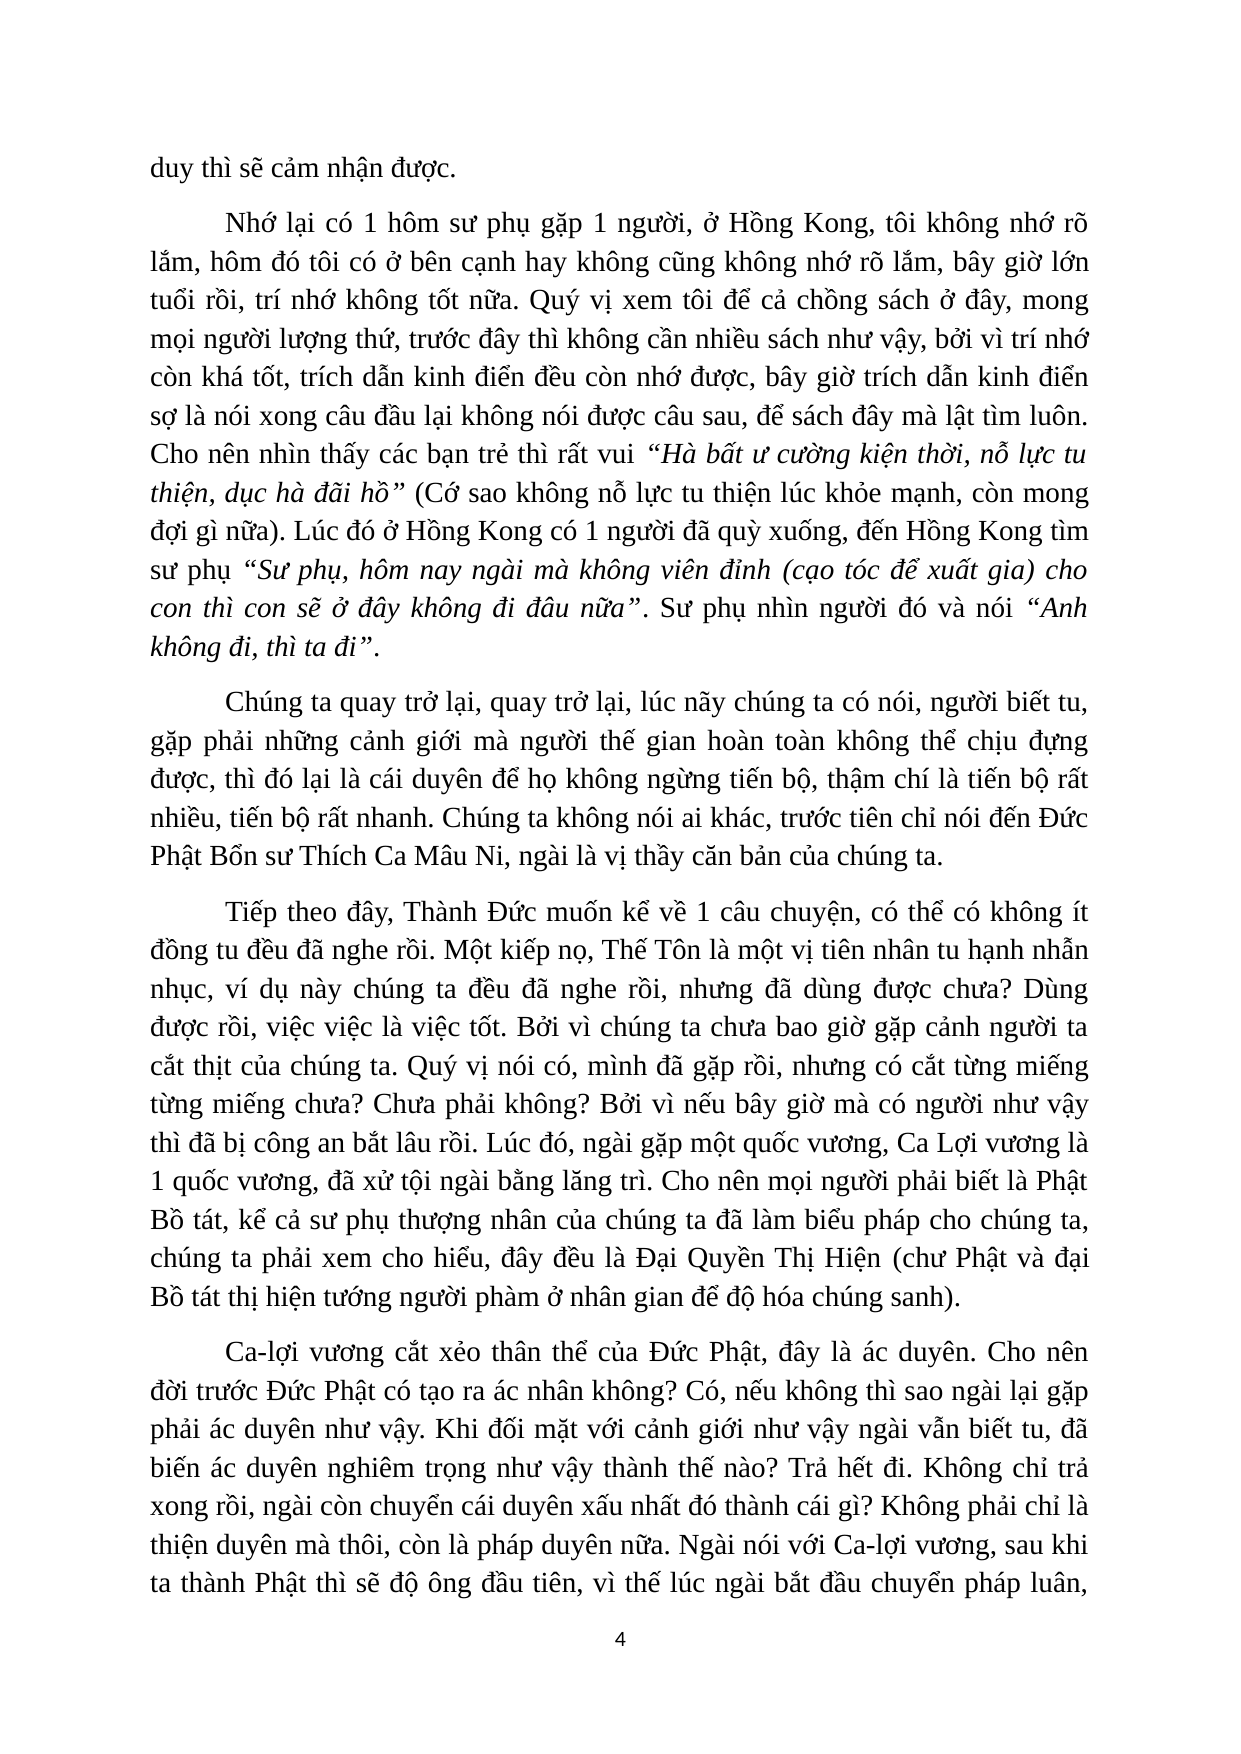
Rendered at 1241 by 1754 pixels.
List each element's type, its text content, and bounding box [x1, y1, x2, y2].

text Chúng ta quay trở lại, quay trở lại, lúc nãy chúng ta có nói, người biết tu, gặp phải những cảnh giới mà người thế gian hoàn toàn không thể chịu đựng được, thì đó lại là cái duyên để họ không ngừng tiến bộ, thậm chí là tiến bộ rất nhiều, tiến bộ rất nhanh. Chúng ta không nói ai khác, trước tiên chỉ nói đến Đức Phật Bổn sư Thích Ca Mâu Ni, ngài là vị thầy căn bản của chúng ta. [150, 684, 1090, 872]
text Nhớ lại có 1 hôm sư phụ gặp 1 người, ở Hồng Kong, tôi không nhớ rõ lắm, hôm đó tôi có ở bên cạnh hay không cũng không nhớ rõ lắm, bây giờ lớn tuổi rồi, trí nhớ không tốt nữa. Quý vị xem tôi để cả chồng sách ở đây, mong mọi người lượng thứ, trước đây thì không cần nhiều sách như vậy, bởi vì trí nhớ còn khá tốt, trích dẫn kinh điển đều còn nhớ được, bây giờ trích dẫn kinh điển sợ là nói xong câu đầu lại không nói được câu sau, để sách đây mà lật tìm luôn. Cho nên nhìn thấy các bạn trẻ thì rất vui “Hà bất ư cường kiện thời, nỗ lực tu thiện, dục hà đãi hồ” (Cớ sao không nỗ lực tu thiện lúc khỏe mạnh, còn mong đợi gì nữa). Lúc đó ở Hồng Kong có 1 người đã quỳ xuống, đến Hồng Kong tìm sư phụ “Sư phụ, hôm nay ngài mà không viên đỉnh (cạo tóc để xuất gia) cho con thì con sẽ ở đây không đi đâu nữa”. Sư phụ nhìn người đó và nói “Anh không đi, thì ta đi”. [150, 205, 1090, 663]
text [150, 150, 1090, 183]
text Tiếp theo đây, Thành Đức muốn kể về 1 câu chuyện, có thể có không ít đồng tu đều đã nghe rồi. Một kiếp nọ, Thế Tôn là một vị tiên nhân tu hạnh nhẫn nhục, ví dụ này chúng ta đều đã nghe rồi, nhưng đã dùng được chưa? Dùng được rồi, việc việc là việc tốt. Bởi vì chúng ta chưa bao giờ gặp cảnh người ta cắt thịt của chúng ta. Quý vị nói có, mình đã gặp rồi, nhưng có cắt từng miếng từng miếng chưa? Chưa phải không? Bởi vì nếu bây giờ mà có người như vậy thì đã bị công an bắt lâu rồi. Lúc đó, ngài gặp một quốc vương, Ca Lợi vương là 1 quốc vương, đã xử tội ngài bằng lăng trì. Cho nên mọi người phải biết là Phật Bồ tát, kể cả sư phụ thượng nhân của chúng ta đã làm biểu pháp cho chúng ta, chúng ta phải xem cho hiểu, đây đều là Đại Quyền Thị Hiện (chư Phật và đại Bồ tát thị hiện tướng người phàm ở nhân gian để độ hóa chúng sanh). [150, 894, 1090, 1313]
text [150, 1334, 1090, 1599]
